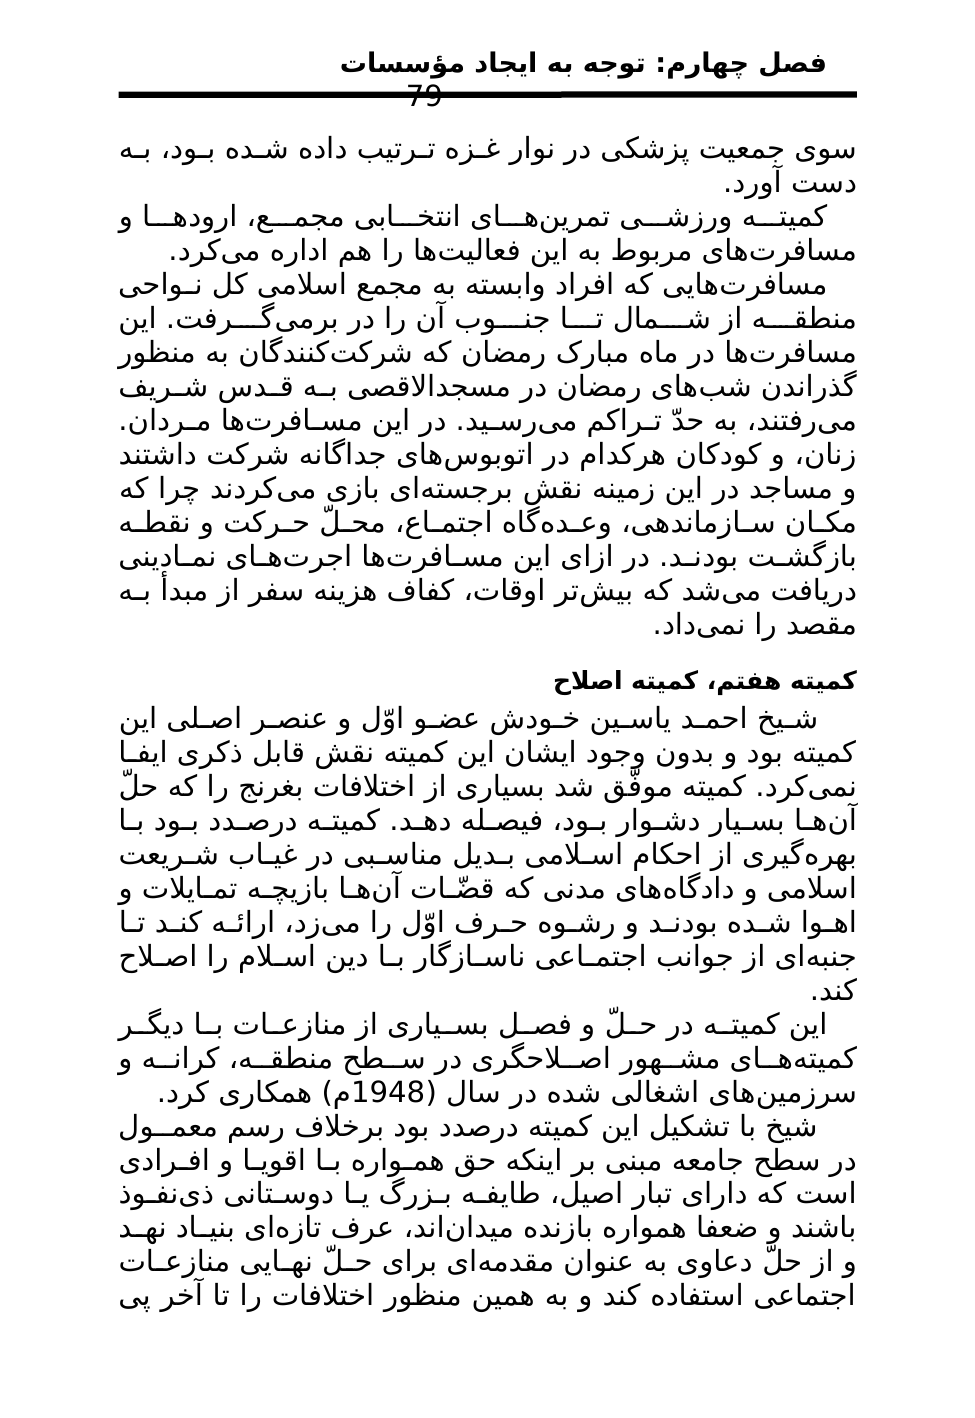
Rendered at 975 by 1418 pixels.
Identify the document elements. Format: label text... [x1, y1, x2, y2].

text شیخ احمد یاسین خودش عضو اوّل و عنصر اصلی این کمیته بود و بدون وجود ایشان این کمیته نقش قابل ذکری ایفا نمی‌کرد. کمیته موفّق شد بسیاری از اختلافات بغرنج را که حلّ آن‌ها بسیار دشوار بود، فیصله دهد. کمیته درصدد بود با بهره‌گیری از احکام اسلامی بدیل مناسبی در غیاب شریعت اسلامی و دادگاه‌های مدنی که قضّات آن‌ها بازیچه تمایلات و اهوا شده بودند و رشوه حرف اوّل را می‌زد، ارائه کند تا جنبه‌ای از جوانب اجتماعی ناسازگار با دین اسلام را اصلاح کند. [118, 701, 857, 1007]
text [118, 1109, 857, 1313]
text کمیته هفتم، کمیته اصلاح [118, 666, 857, 695]
text مسافرت‌هایی که افراد وابسته به مجمع اسلامی کل نواحی منطقه از شمال تا جنوب آن را در برمی‌گرفت. این مسافرت‌ها در ماه مبارک رمضان که شرکت‌کنندگان به منظور گذراندن شب‌های رمضان در مسجدالاقصی به قدس شریف می‌رفتند، به حدّ تراکم می‌رسید. در این مسافرت‌ها مردان. زنان، و کودکان هرکدام در اتوبوس‌های جداگانه شرکت داشتند و مساجد در این زمینه نقش برجسته‌ای بازی می‌کردند چرا که مکان سازماندهی، وعده‌گاه اجتماع، محلّ حرکت و نقطه بازگشت بودند. در ازای این مسافرت‌ها اجرت‌های نمادینی دریافت می‌شد که بیش‌تر اوقات، کفاف هزینه سفر از مبدأ به مقصد را نمی‌داد. [118, 267, 857, 641]
text این کمیته در حلّ و فصل بسیاری از منازعات با دیگر کمیته‌های مشهور اصلاحگری در سطح منطقه، کرانه و سرزمین‌های اشغالی شده در سال (1948م) همکاری کرد. [118, 1007, 857, 1109]
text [118, 132, 857, 199]
text کمیته ورزشی تمرین‌های انتخابی مجمع، ارودها و مسافرت‌های مربوط به این فعالیت‌ها را هم اداره می‌کرد. [118, 199, 857, 267]
